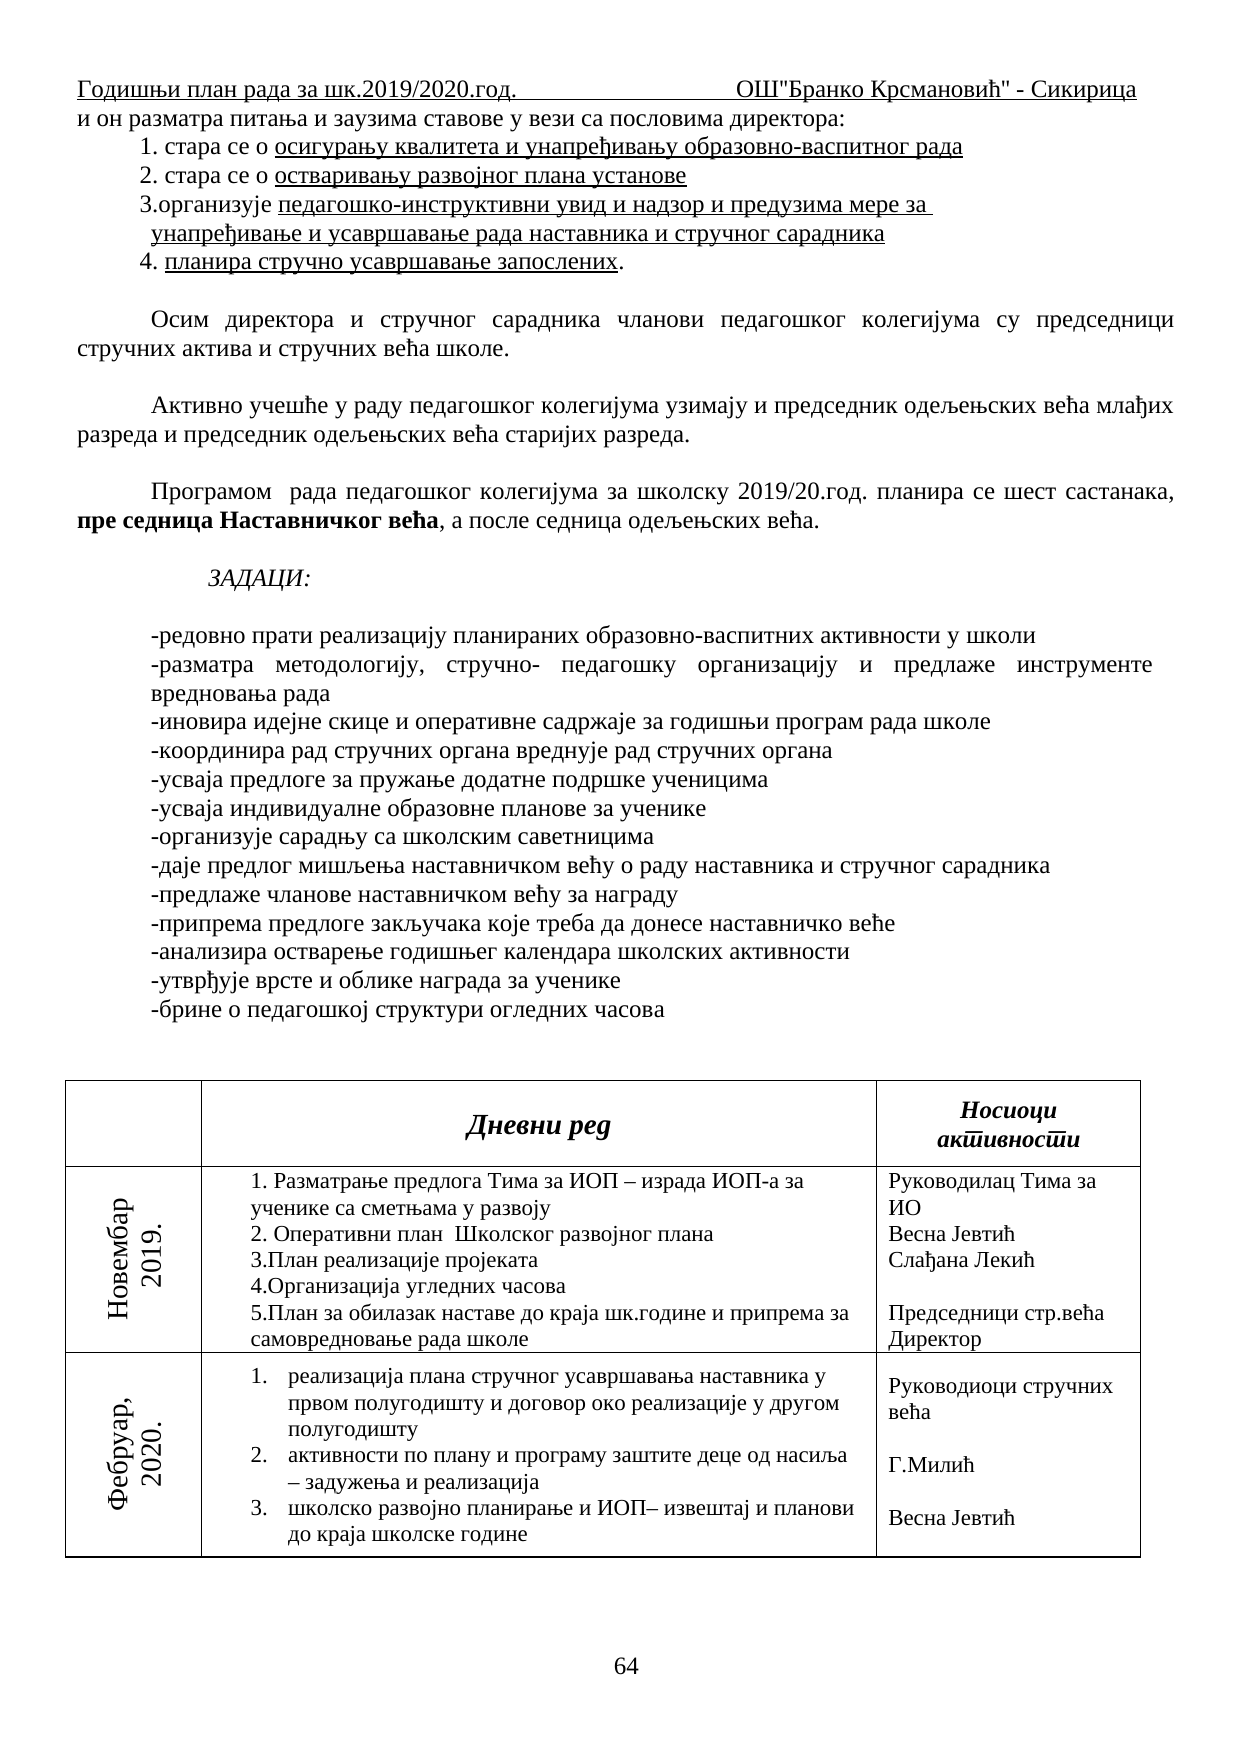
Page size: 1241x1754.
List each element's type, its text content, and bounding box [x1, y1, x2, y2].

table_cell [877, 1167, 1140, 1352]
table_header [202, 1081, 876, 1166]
text -брине о педагошкој структури огледних часова [77, 994, 1175, 1023]
text -организује сарадњу са школским саветницима [77, 821, 1175, 850]
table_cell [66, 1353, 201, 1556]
text 2. стара се о остваривању развојног плана установе [139, 160, 1175, 189]
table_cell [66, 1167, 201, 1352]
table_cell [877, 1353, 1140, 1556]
text -координира рад стручних органа вреднује рад стручних органа [77, 735, 1175, 764]
text ЗАДАЦИ: [77, 563, 1175, 591]
text Активно учешће у раду педагошког колегијума узимају и председник одељењских већа млађих разреда и председник одељењских већа старијих разреда. [77, 390, 1175, 448]
text -даје предлог мишљења наставничком већу о раду наставника и стручног сарадника [77, 850, 1175, 879]
text -утврђује врсте и облике награда за ученике [77, 965, 1175, 994]
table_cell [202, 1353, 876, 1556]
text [77, 103, 1175, 131]
text 4. планира стручно усавршавање запослених. [139, 246, 1175, 275]
text -усваја предлоге за пружање додатне подршке ученицима [77, 764, 1175, 793]
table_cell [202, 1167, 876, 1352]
text -разматра методологију, стручно- педагошку организацију и предлаже инструменте вредновања рада [77, 649, 1175, 706]
text 3.организује педагошко-инструктивни увид и надзор и предузима мере за унапређивање и усавршавање рада наставника и стручног сарадника [139, 189, 1175, 246]
text Осим директора и стручног сарадника чланови педагошког колегијума су председници стручних актива и стручних већа школе. [77, 304, 1175, 361]
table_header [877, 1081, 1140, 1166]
text 1. стара се о осигурању квалитета и унапређивању образовно-васпитног рада [139, 131, 1175, 160]
text -иновира идејне скице и оперативне садржаје за годишњи програм рада школе [77, 706, 1175, 735]
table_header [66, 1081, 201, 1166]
text -редовно прати реализацију планираних образовно-васпитних активности у школи [77, 620, 1175, 649]
text Програмом рада педагошког колегијума за школску 2019/20.год. планира се шест састанака, пре седница Наставничког већа, а после седница одељењских већа. [77, 476, 1175, 534]
text -предлаже чланове наставничком већу за награду [77, 879, 1175, 908]
text -припрема предлоге закључака које треба да донесе наставничко веће [77, 908, 1175, 936]
text -усваја индивидуалне образовне планове за ученике [77, 793, 1175, 821]
text -анализира остварење годишњег календара школских активности [77, 936, 1175, 965]
